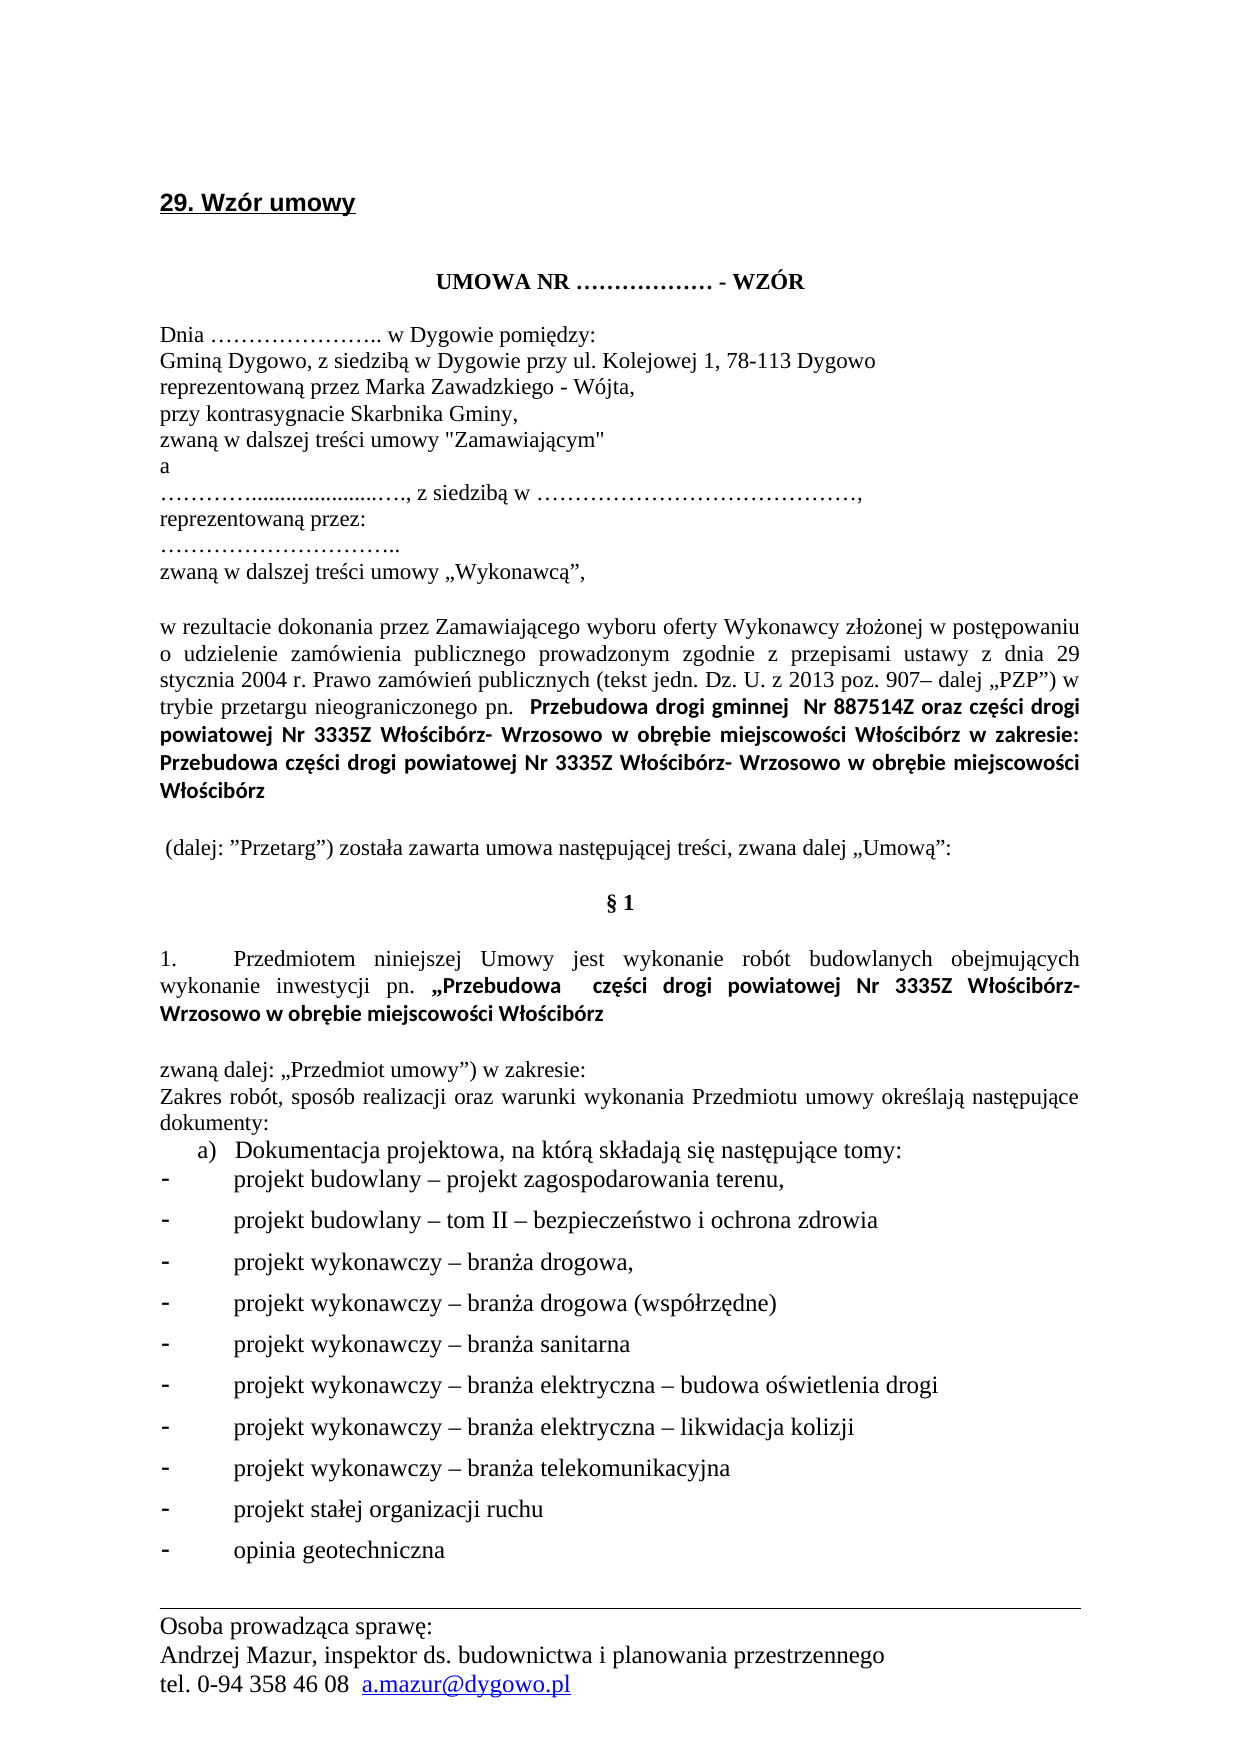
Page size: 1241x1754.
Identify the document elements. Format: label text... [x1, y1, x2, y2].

text ………………………….. [159, 532, 1081, 558]
list projekt wykonawczy – branża sanitarna [161, 1329, 1081, 1358]
list projekt wykonawczy – branża drogowa (współrzędne) [161, 1288, 1081, 1317]
list projekt budowlany – projekt zagospodarowania terenu, [161, 1164, 1081, 1193]
text Zakres robót, sposób realizacji oraz warunki wykonania Przedmiotu umowy określają następujące dokumenty: [159, 1083, 1081, 1135]
text 29. Wzór umowy [159, 188, 1081, 217]
text zwaną dalej: „Przedmiot umowy”) w zakresie: [159, 1056, 1081, 1083]
text (dalej: ”Przetarg”) została zawarta umowa następującej treści, zwana dalej „Umową”: [159, 834, 1081, 860]
text a [159, 452, 1081, 479]
list projekt wykonawczy – branża elektryczna – likwidacja kolizji [161, 1412, 1081, 1440]
list opinia geotechniczna [161, 1535, 1081, 1564]
text reprezentowaną przez Marka Zawadzkiego - Wójta, przy kontrasygnacie Skarbnika Gminy, zwaną w dalszej treści umowy "Zamawiającym" [159, 373, 1081, 452]
text Dnia ………………….. w Dygowie pomiędzy: [159, 321, 1081, 347]
list projekt stałej organizacji ruchu [161, 1494, 1081, 1523]
text UMOWA NR ……………… - WZÓR [159, 268, 1081, 294]
text …………......................…., z siedzibą w ……………………………………, reprezentowaną przez: [159, 479, 1081, 532]
list projekt wykonawczy – branża elektryczna – budowa oświetlenia drogi [161, 1370, 1081, 1399]
text § 1 [159, 889, 1081, 916]
text w rezultacie dokonania przez Zamawiającego wyboru oferty Wykonawcy złożonej w postępowaniu o udzielenie zamówienia publicznego prowadzonym zgodnie z przepisami ustawy z dnia 29 stycznia 2004 r. Prawo zamówień publicznych (tekst jedn. Dz. U. z 2013 poz. 907– dalej „PZP”) w trybie przetargu nieograniczonego pn. Przebudowa drogi gminnej Nr 887514Z oraz części drogi powiatowej Nr 3335Z Włościbórz- Wrzosowo w obrębie miejscowości Włościbórz w zakresie: Przebudowa części drogi powiatowej Nr 3335Z Włościbórz- Wrzosowo w obrębie miejscowości Włościbórz [159, 613, 1081, 804]
list projekt wykonawczy – branża drogowa, [161, 1247, 1081, 1275]
list Dokumentacja projektowa, na którą składają się następujące tomy: [197, 1135, 1081, 1164]
list projekt wykonawczy – branża telekomunikacyjna [161, 1453, 1081, 1482]
text Gminą Dygowo, z siedzibą w Dygowie przy ul. Kolejowej 1, 78-113 Dygowo [159, 347, 1081, 373]
text 1. Przedmiotem niniejszej Umowy jest wykonanie robót budowlanych obejmujących wykonanie inwestycji pn. „Przebudowa części drogi powiatowej Nr 3335Z Włościbórz- Wrzosowo w obrębie miejscowości Włościbórz [159, 945, 1081, 1027]
text zwaną w dalszej treści umowy „Wykonawcą”, [159, 558, 1081, 584]
list projekt budowlany – tom II – bezpieczeństwo i ochrona zdrowia [161, 1205, 1081, 1234]
